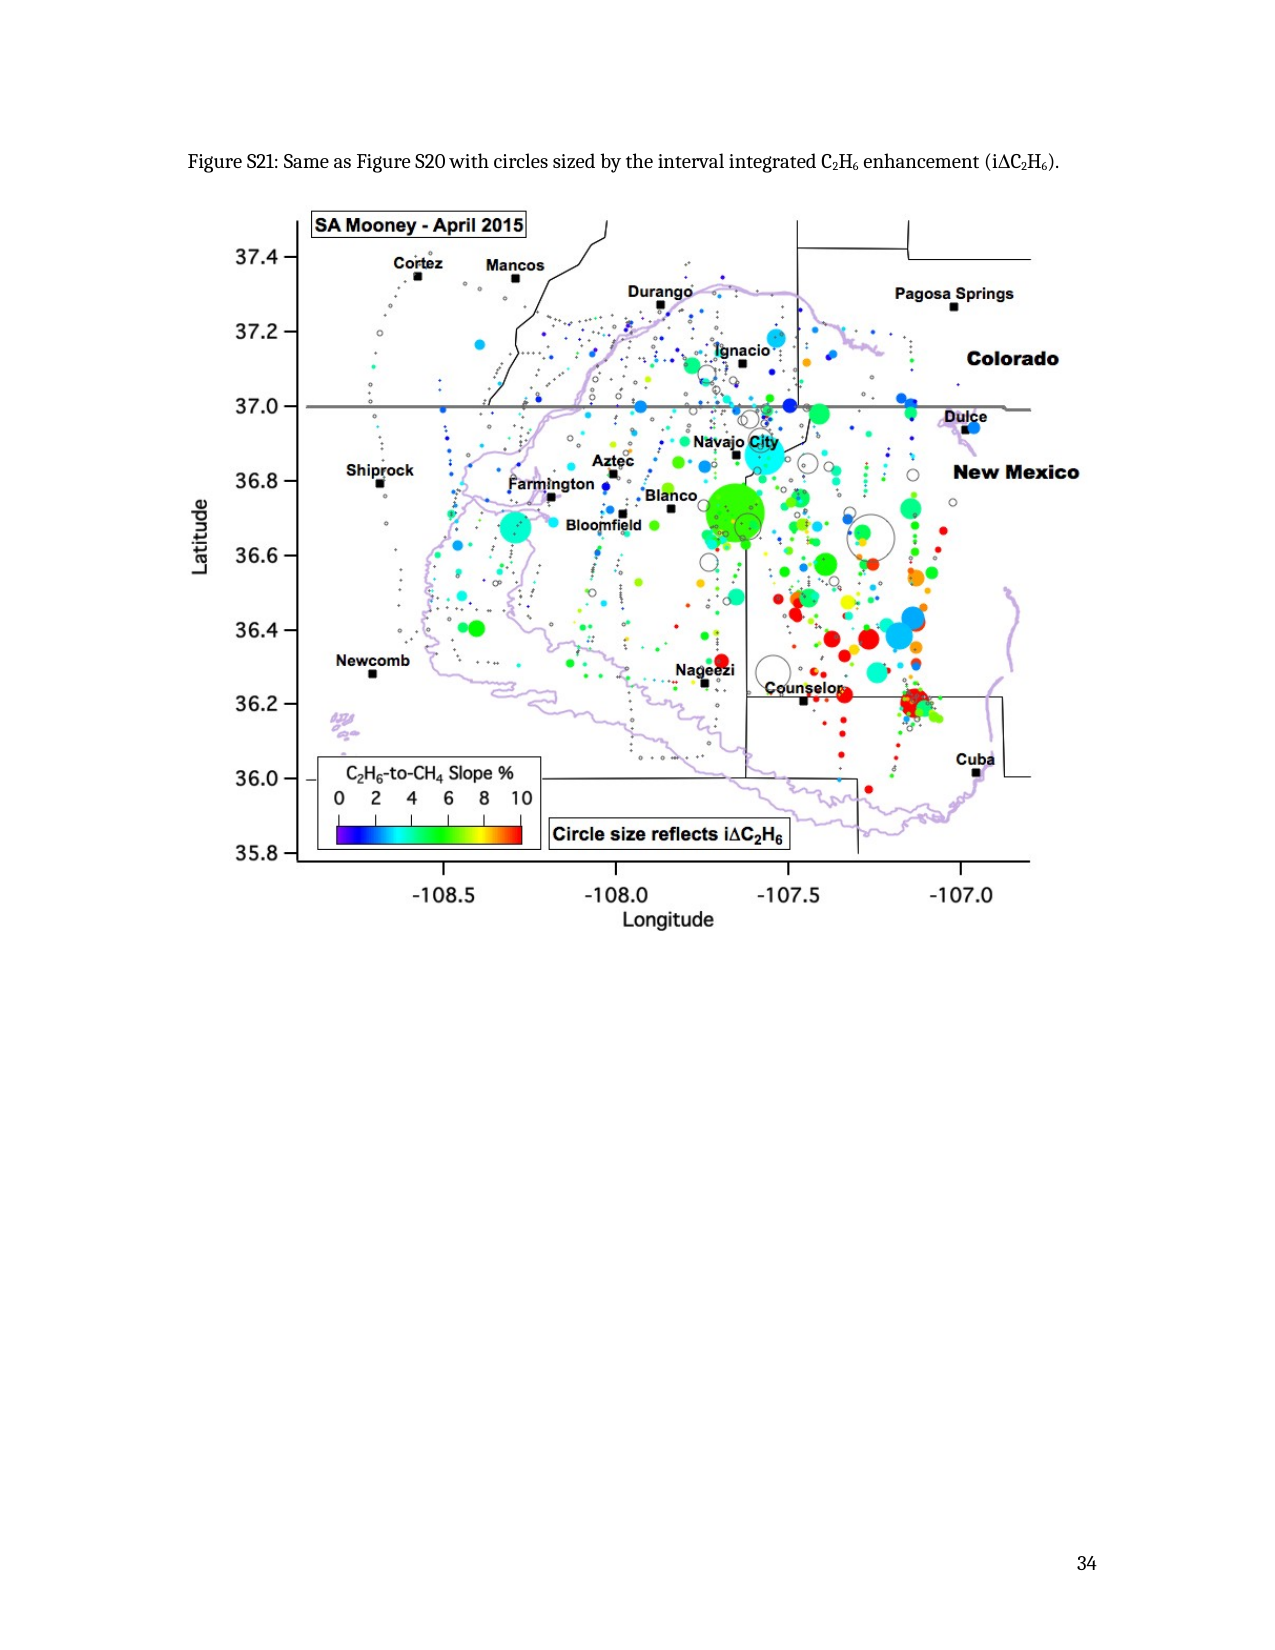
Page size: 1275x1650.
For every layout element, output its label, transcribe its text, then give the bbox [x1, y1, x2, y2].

picture [187, 197, 1088, 932]
text Figure S21: Same as Figure S20 with circles sized by the interval integrated C2H6 enhancement (iC2H6). [187, 150, 1097, 174]
